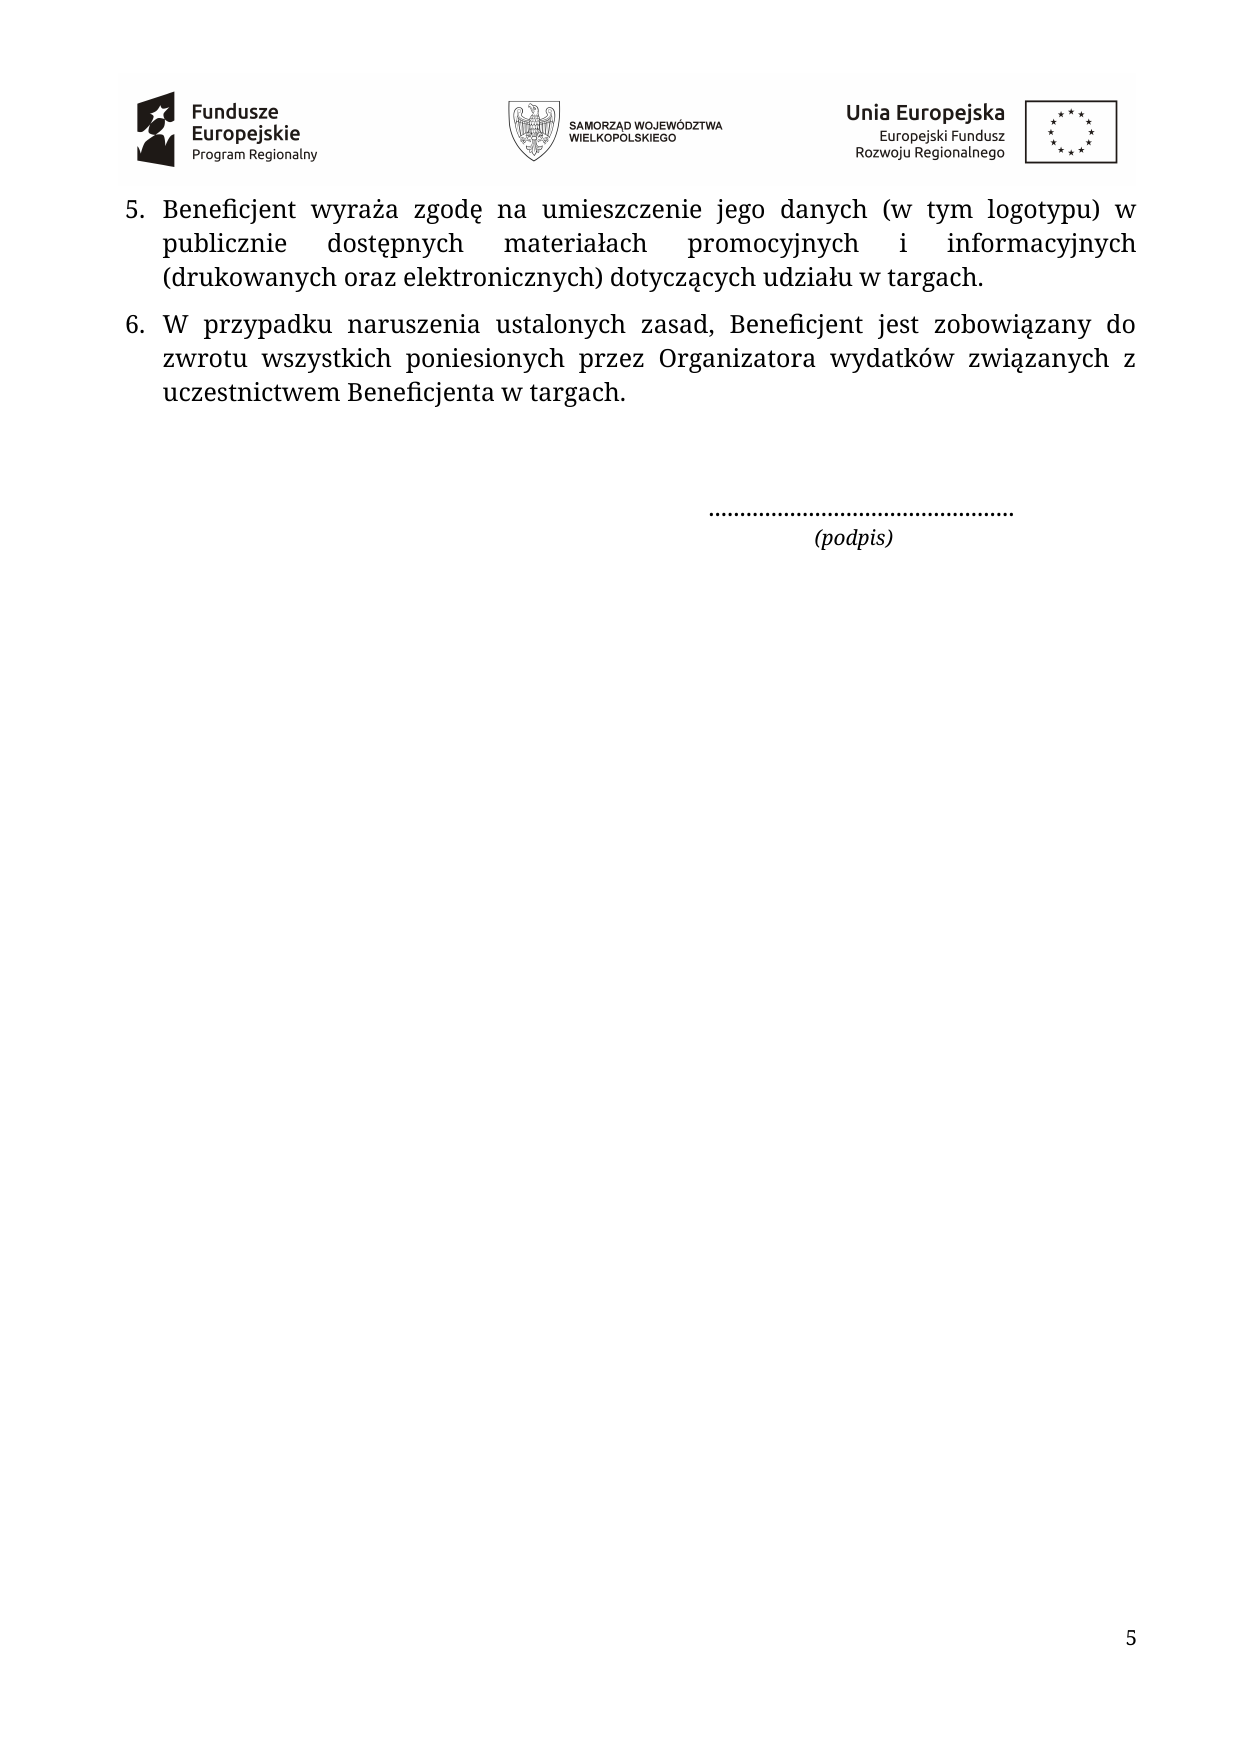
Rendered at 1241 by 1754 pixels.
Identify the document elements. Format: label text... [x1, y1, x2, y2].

list W przypadku naruszenia ustalonych zasad, Beneficjent jest zobowiązany do zwrotu wszystkich poniesionych przez Organizatora wydatków związanych z uczestnictwem Beneficjenta w targach. [125, 307, 1137, 409]
list Beneficjent wyraża zgodę na umieszczenie jego danych (w tym logotypu) w publicznie dostępnych materiałach promocyjnych i informacyjnych (drukowanych oraz elektronicznych) dotyczących udziału w targach. [125, 192, 1137, 294]
text (podpis) [708, 523, 1137, 552]
picture [118, 73, 1137, 186]
text ................................................. [708, 489, 1137, 523]
